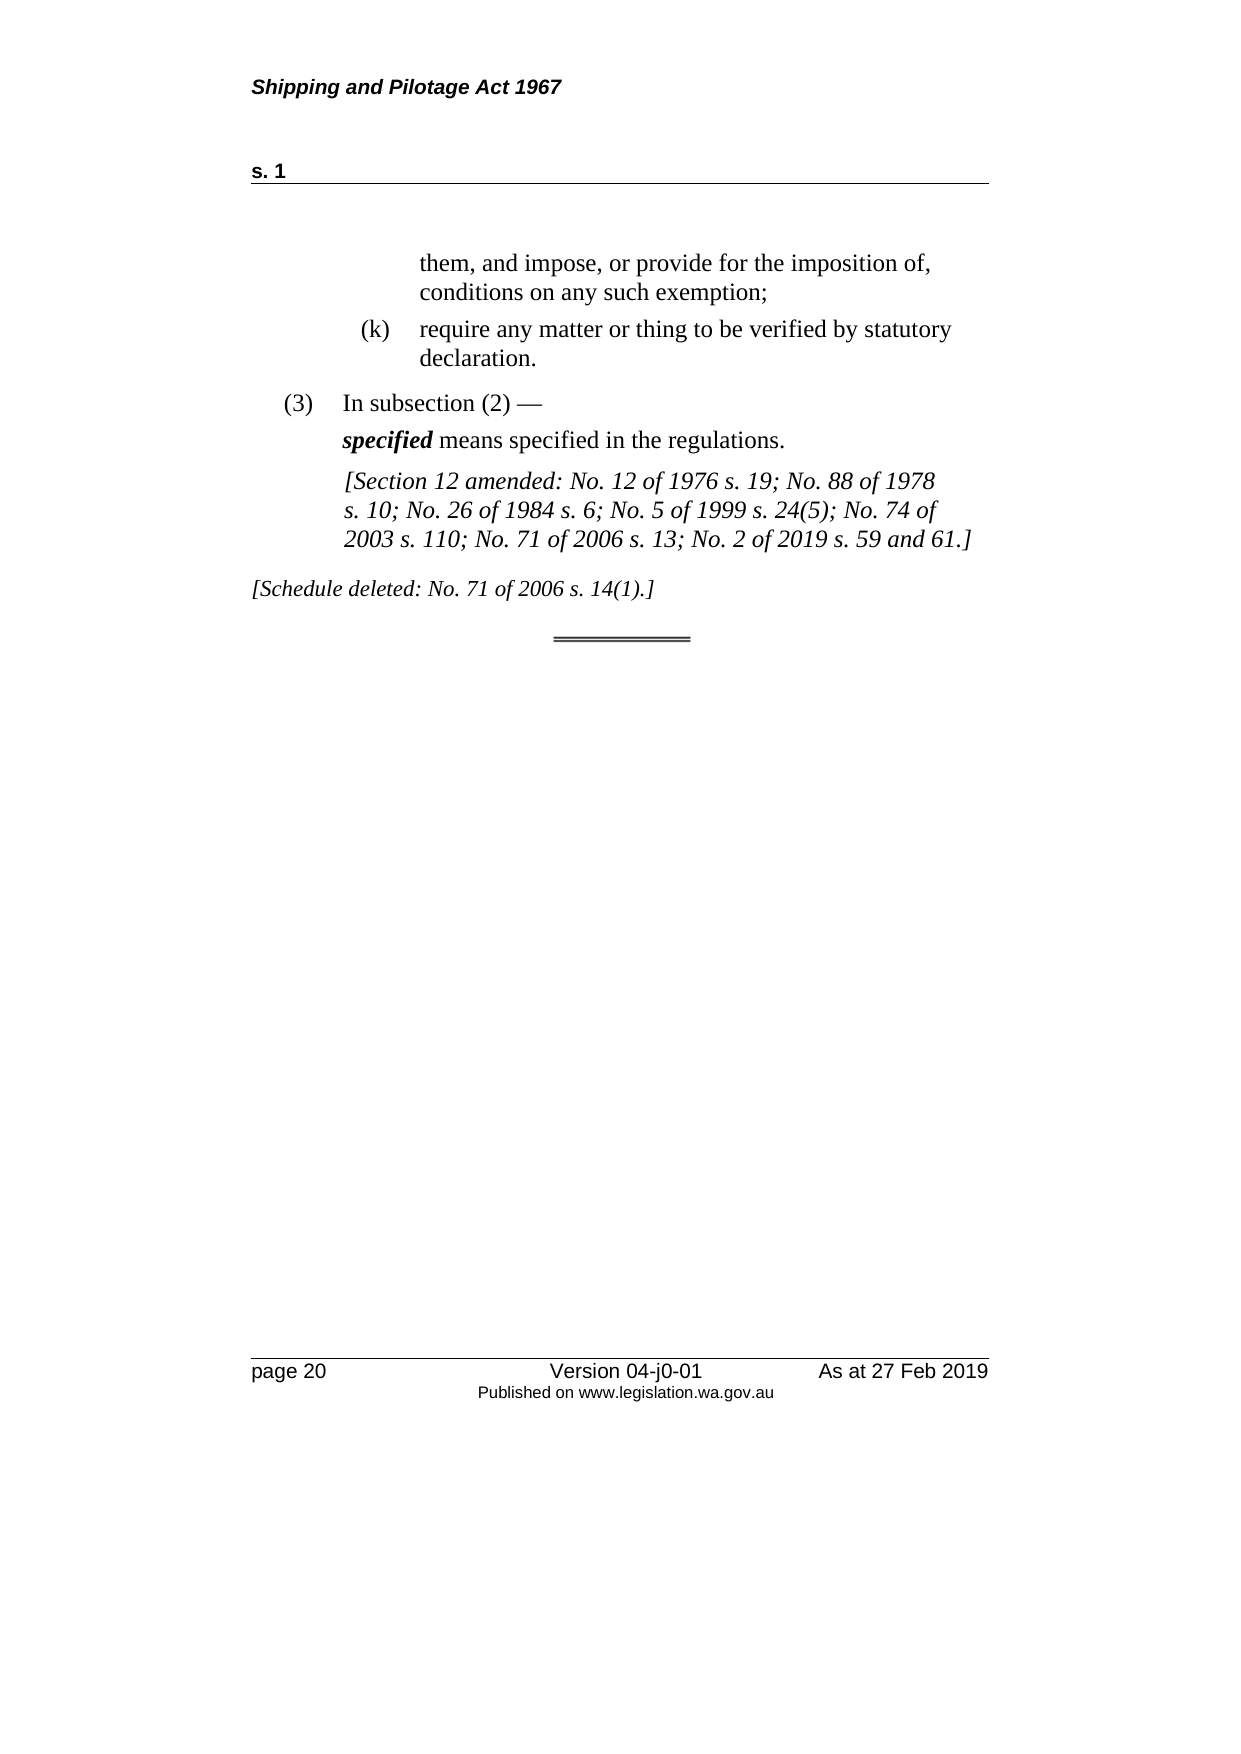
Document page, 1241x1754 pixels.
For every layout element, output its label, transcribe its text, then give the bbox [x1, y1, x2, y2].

text (3) In subsection (2) — [251, 388, 989, 417]
text [Section 12 amended: No. 12 of 1976 s. 19; No. 88 of 1978 s. 10; No. 26 of 1984 s. 6; No. 5 of 1999 s. 24(5); No. 74 of 2003 s. 110; No. 71 of 2006 s. 13; No. 2 of 2019 s. 59 and 61.] [251, 466, 989, 553]
text specified means specified in the regulations. [251, 425, 989, 454]
text (k) require any matter or thing to be verified by statutory declaration. [251, 314, 989, 371]
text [251, 248, 989, 306]
picture [543, 626, 697, 655]
text [Schedule deleted: No. 71 of 2006 s. 14(1).] [251, 576, 989, 602]
